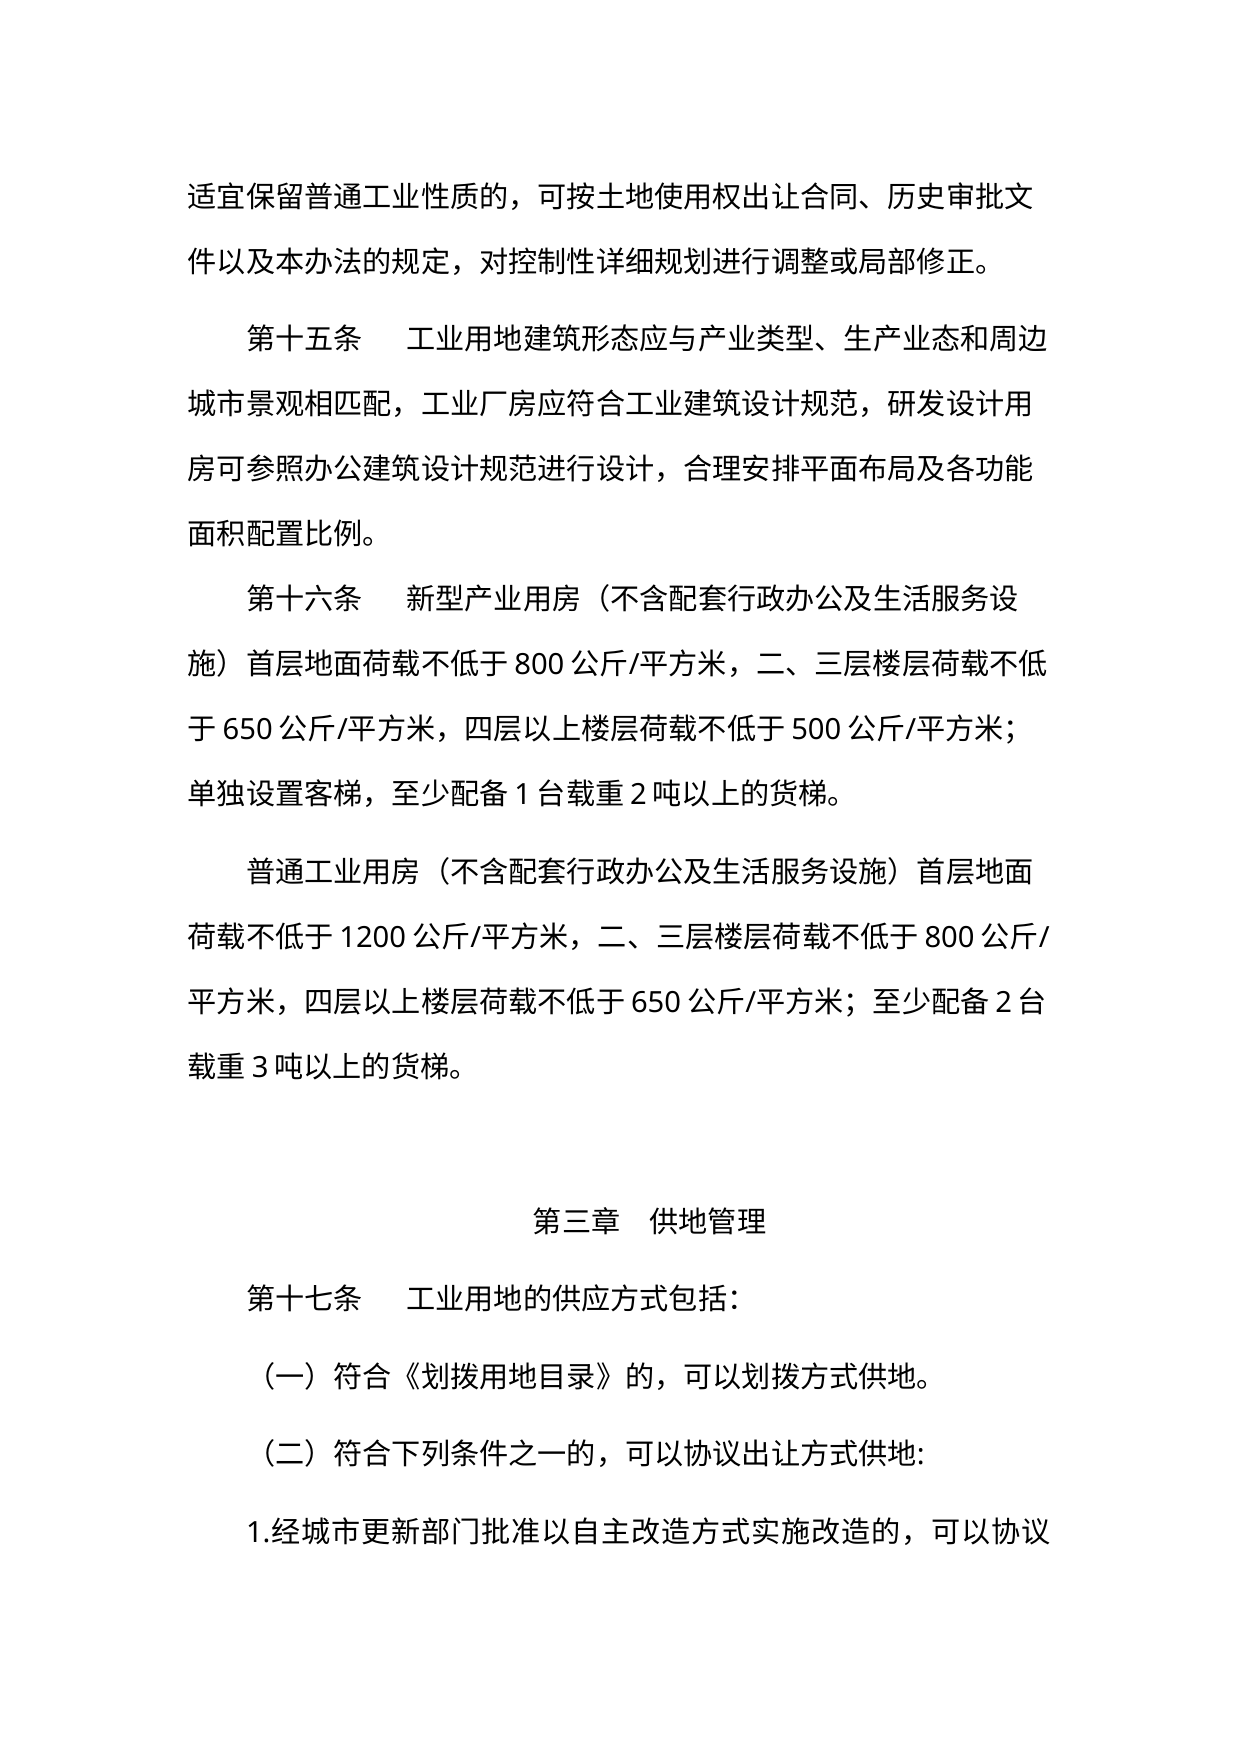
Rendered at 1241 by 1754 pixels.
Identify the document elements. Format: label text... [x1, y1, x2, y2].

list 新型产业用房（不含配套行政办公及生活服务设施）首层地面荷载不低于800公斤/平方米，二、三层楼层荷载不低于650公斤/平方米，四层以上楼层荷载不低于500公斤/平方米；单独设置客梯，至少配备1台载重2吨以上的货梯。 [187, 564, 1053, 824]
list 工业用地的供应方式包括： [187, 1264, 1053, 1329]
list 工业用地建筑形态应与产业类型、生产业态和周边城市景观相匹配，工业厂房应符合工业建筑设计规范，研发设计用房可参照办公建筑设计规范进行设计，合理安排平面布局及各功能面积配置比例。 [187, 304, 1053, 564]
text （二）符合下列条件之一的，可以协议出让方式供地: [187, 1419, 1053, 1484]
list 供地管理 [187, 1187, 1053, 1252]
text （一）符合《划拨用地目录》的，可以划拨方式供地。 [187, 1342, 1053, 1407]
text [187, 1497, 1053, 1562]
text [187, 162, 1053, 292]
text 普通工业用房（不含配套行政办公及生活服务设施）首层地面荷载不低于1200公斤/平方米，二、三层楼层荷载不低于800公斤/平方米，四层以上楼层荷载不低于650公斤/平方米；至少配备2台载重3吨以上的货梯。 [187, 837, 1053, 1097]
